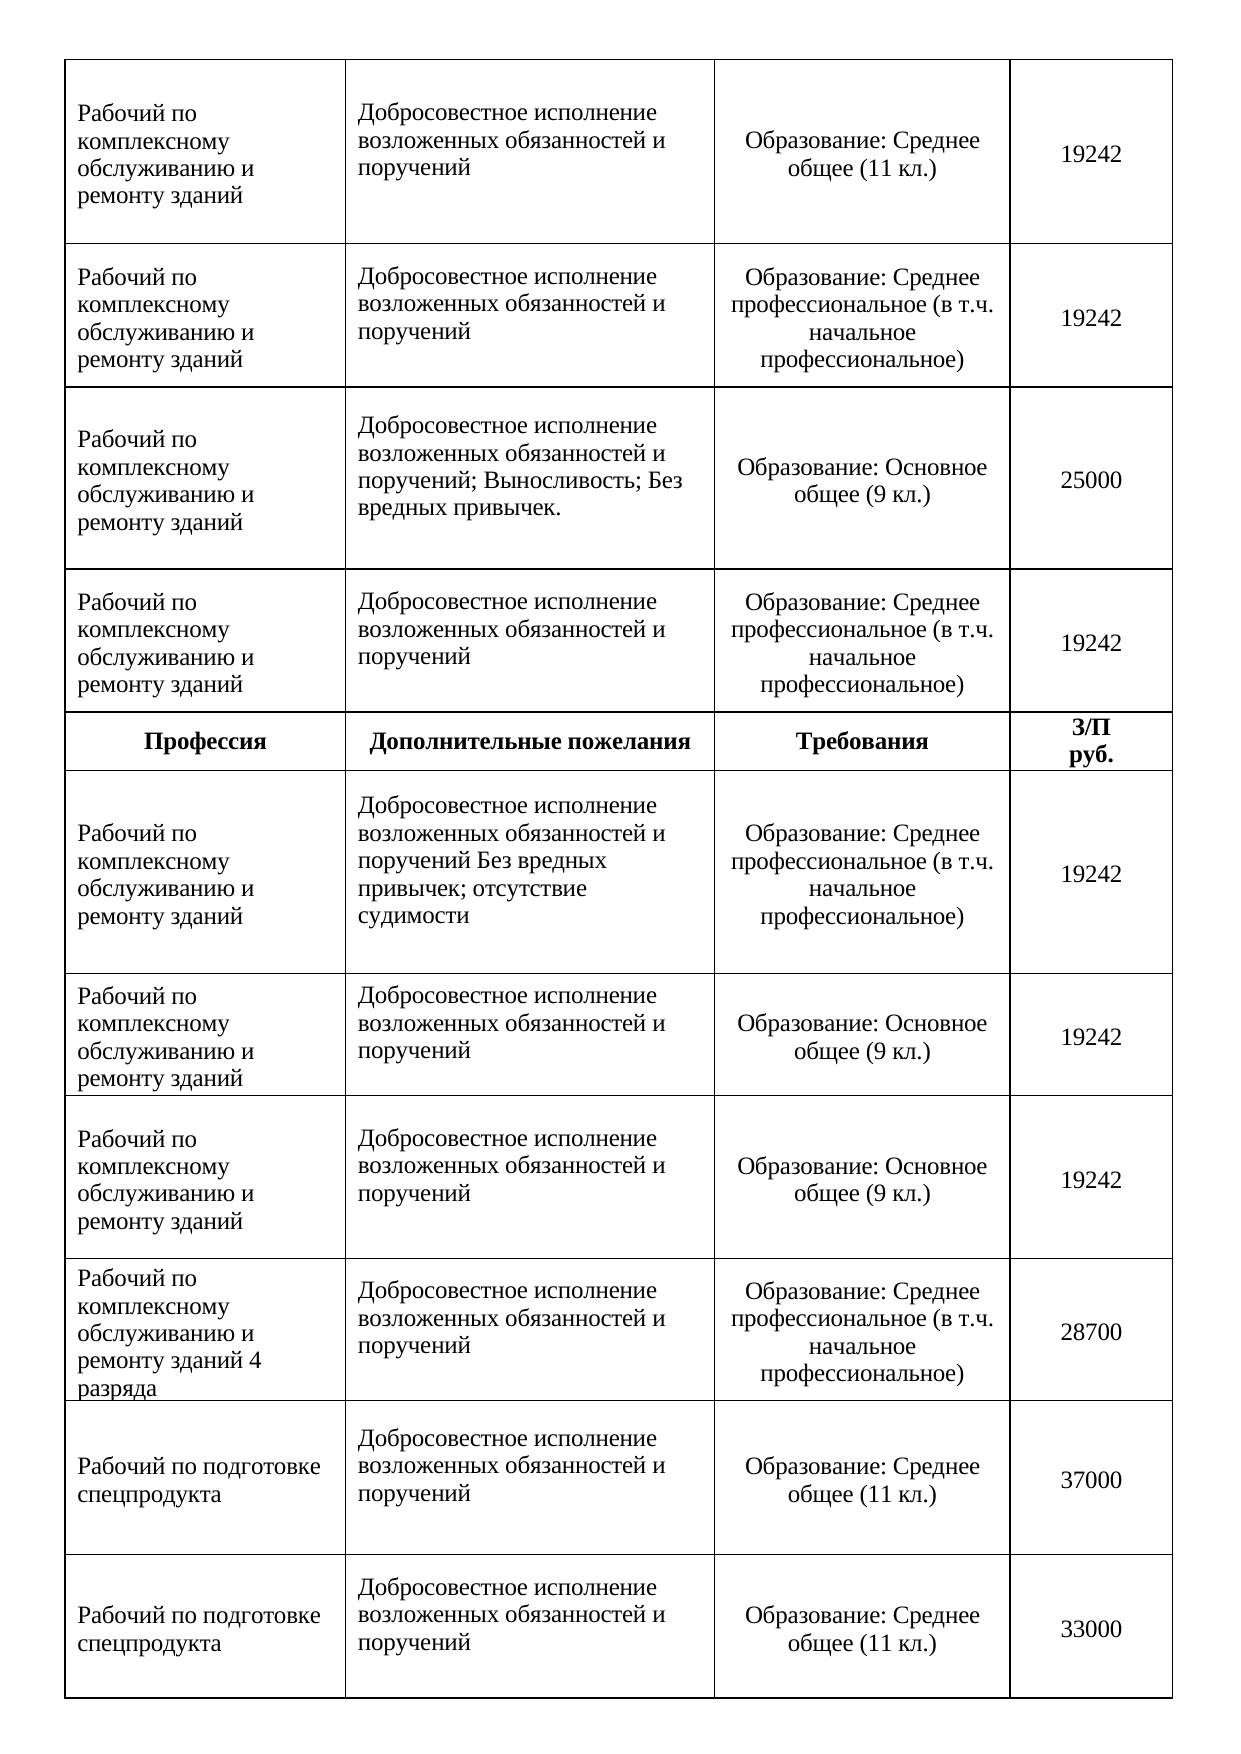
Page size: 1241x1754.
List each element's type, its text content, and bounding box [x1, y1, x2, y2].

table_cell Рабочий по комплексному обслуживанию и ремонту зданий [66, 570, 345, 711]
table_cell Рабочий по комплексному обслуживанию и ремонту зданий [66, 244, 345, 386]
table_cell 19242 [1011, 771, 1172, 973]
table_cell Образование: Основное общее (9 кл.) [715, 974, 1009, 1095]
table_cell 19242 [1011, 60, 1172, 243]
table_cell Образование: Среднее профессиональное (в т.ч. начальное профессиональное) [715, 244, 1009, 386]
table_cell 19242 [1011, 244, 1172, 386]
table_cell Добросовестное исполнение возложенных обязанностей и поручений [346, 570, 714, 711]
table_cell Требования [715, 713, 1009, 770]
table_cell Добросовестное исполнение возложенных обязанностей и поручений Без вредных привычек; отсутствие судимости [346, 771, 714, 973]
table_cell Профессия [66, 713, 345, 770]
table_cell Дополнительные пожелания [346, 713, 714, 770]
table_cell 19242 [1011, 570, 1172, 711]
table_cell 28700 [1011, 1259, 1172, 1399]
table_cell Образование: Среднее профессиональное (в т.ч. начальное профессиональное) [715, 570, 1009, 711]
table_cell Добросовестное исполнение возложенных обязанностей и поручений [346, 974, 714, 1095]
table_cell Образование: Основное общее (9 кл.) [715, 388, 1009, 568]
table_cell Рабочий по комплексному обслуживанию и ремонту зданий 4 разряда [66, 1259, 345, 1399]
table_cell Образование: Среднее профессиональное (в т.ч. начальное профессиональное) [715, 771, 1009, 973]
table_cell Образование: Среднее общее (11 кл.) [715, 1401, 1009, 1554]
table_cell 33000 [1011, 1555, 1172, 1697]
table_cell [346, 1555, 714, 1697]
table_cell Добросовестное исполнение возложенных обязанностей и поручений; Выносливость; Без вредных привычек. [346, 388, 714, 568]
table_cell 37000 [1011, 1401, 1172, 1554]
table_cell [66, 60, 345, 243]
table_cell Добросовестное исполнение возложенных обязанностей и поручений [346, 60, 714, 243]
table_cell З/П руб. [1011, 713, 1172, 770]
table_cell 19242 [1011, 1096, 1172, 1258]
table_cell Рабочий по комплексному обслуживанию и ремонту зданий [66, 771, 345, 973]
table_cell Образование: Среднее общее (11 кл.) [715, 1555, 1009, 1697]
table_cell Добросовестное исполнение возложенных обязанностей и поручений [346, 1096, 714, 1258]
table_cell Добросовестное исполнение возложенных обязанностей и поручений [346, 1259, 714, 1399]
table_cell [346, 1401, 714, 1554]
table_cell Рабочий по подготовке спецпродукта [66, 1401, 345, 1554]
table_cell Рабочий по комплексному обслуживанию и ремонту зданий [66, 388, 345, 568]
table_cell Образование: Среднее профессиональное (в т.ч. начальное профессиональное) [715, 1259, 1009, 1399]
table_cell Добросовестное исполнение возложенных обязанностей и поручений [346, 244, 714, 386]
table_cell Образование: Основное общее (9 кл.) [715, 1096, 1009, 1258]
table_cell Рабочий по комплексному обслуживанию и ремонту зданий [66, 1096, 345, 1258]
table_cell 25000 [1011, 388, 1172, 568]
table_cell 19242 [1011, 974, 1172, 1095]
table_cell Образование: Среднее общее (11 кл.) [715, 60, 1009, 243]
table_cell Рабочий по комплексному обслуживанию и ремонту зданий [66, 974, 345, 1095]
table_cell Рабочий по подготовке спецпродукта [66, 1555, 345, 1697]
